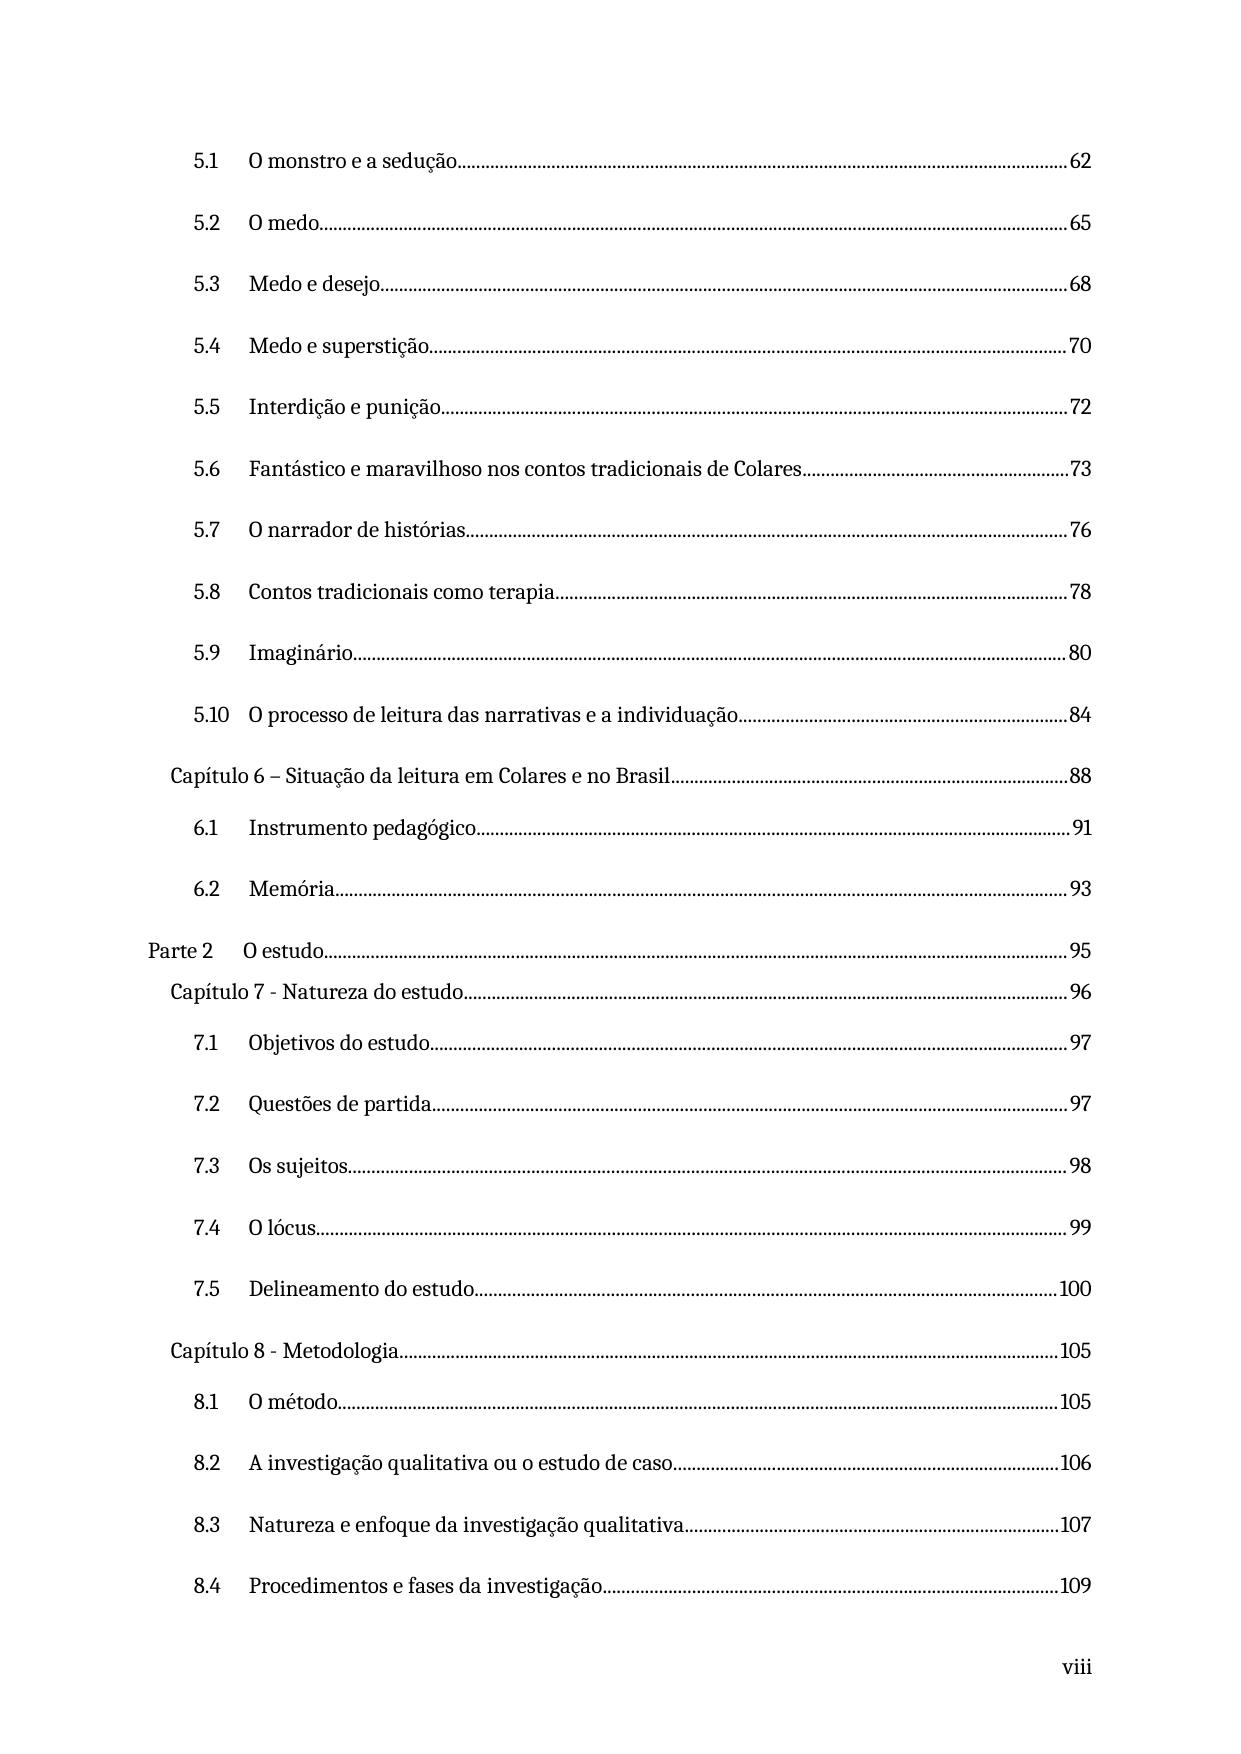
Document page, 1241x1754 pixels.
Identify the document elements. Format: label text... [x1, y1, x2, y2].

text 5.6 Fantástico e maravilhoso nos contos tradicionais de Colares 73 [193, 456, 1092, 482]
text 5.3 Medo e desejo 68 [193, 271, 1092, 297]
text Parte 2 O estudo 95 [148, 937, 1092, 964]
text 5.4 Medo e superstição 70 [193, 332, 1092, 359]
text 6.2 Memória 93 [193, 876, 1092, 902]
text Capítulo 8 - Metodologia 105 [171, 1337, 1092, 1364]
text 8.1 O método 105 [193, 1388, 1092, 1415]
text 8.2 A investigação qualitativa ou o estudo de caso 106 [193, 1450, 1092, 1476]
text 7.5 Delineamento do estudo 100 [193, 1276, 1092, 1302]
text 5.9 Imaginário 80 [193, 640, 1092, 667]
text 7.1 Objetivos do estudo 97 [193, 1029, 1092, 1056]
text 5.1 O monstro e a sedução 62 [193, 148, 1092, 174]
text 5.5 Interdição e punição 72 [193, 394, 1092, 420]
text 7.2 Questões de partida 97 [193, 1091, 1092, 1117]
text 5.8 Contos tradicionais como terapia 78 [193, 579, 1092, 605]
text 8.4 Procedimentos e fases da investigação 109 [193, 1573, 1092, 1599]
text 8.3 Natureza e enfoque da investigação qualitativa 107 [193, 1512, 1092, 1538]
text 5.10 O processo de leitura das narrativas e a individuação 84 [193, 702, 1092, 728]
text 5.7 O narrador de histórias 76 [193, 517, 1092, 543]
text Capítulo 7 - Natureza do estudo 96 [171, 978, 1092, 1005]
text 7.3 Os sujeitos 98 [193, 1153, 1092, 1179]
text 5.2 O medo 65 [193, 209, 1092, 236]
text 7.4 O lócus 99 [193, 1214, 1092, 1241]
text 6.1 Instrumento pedagógico 91 [193, 814, 1092, 841]
text Capítulo 6 – Situação da leitura em Colares e no Brasil 88 [171, 763, 1092, 790]
